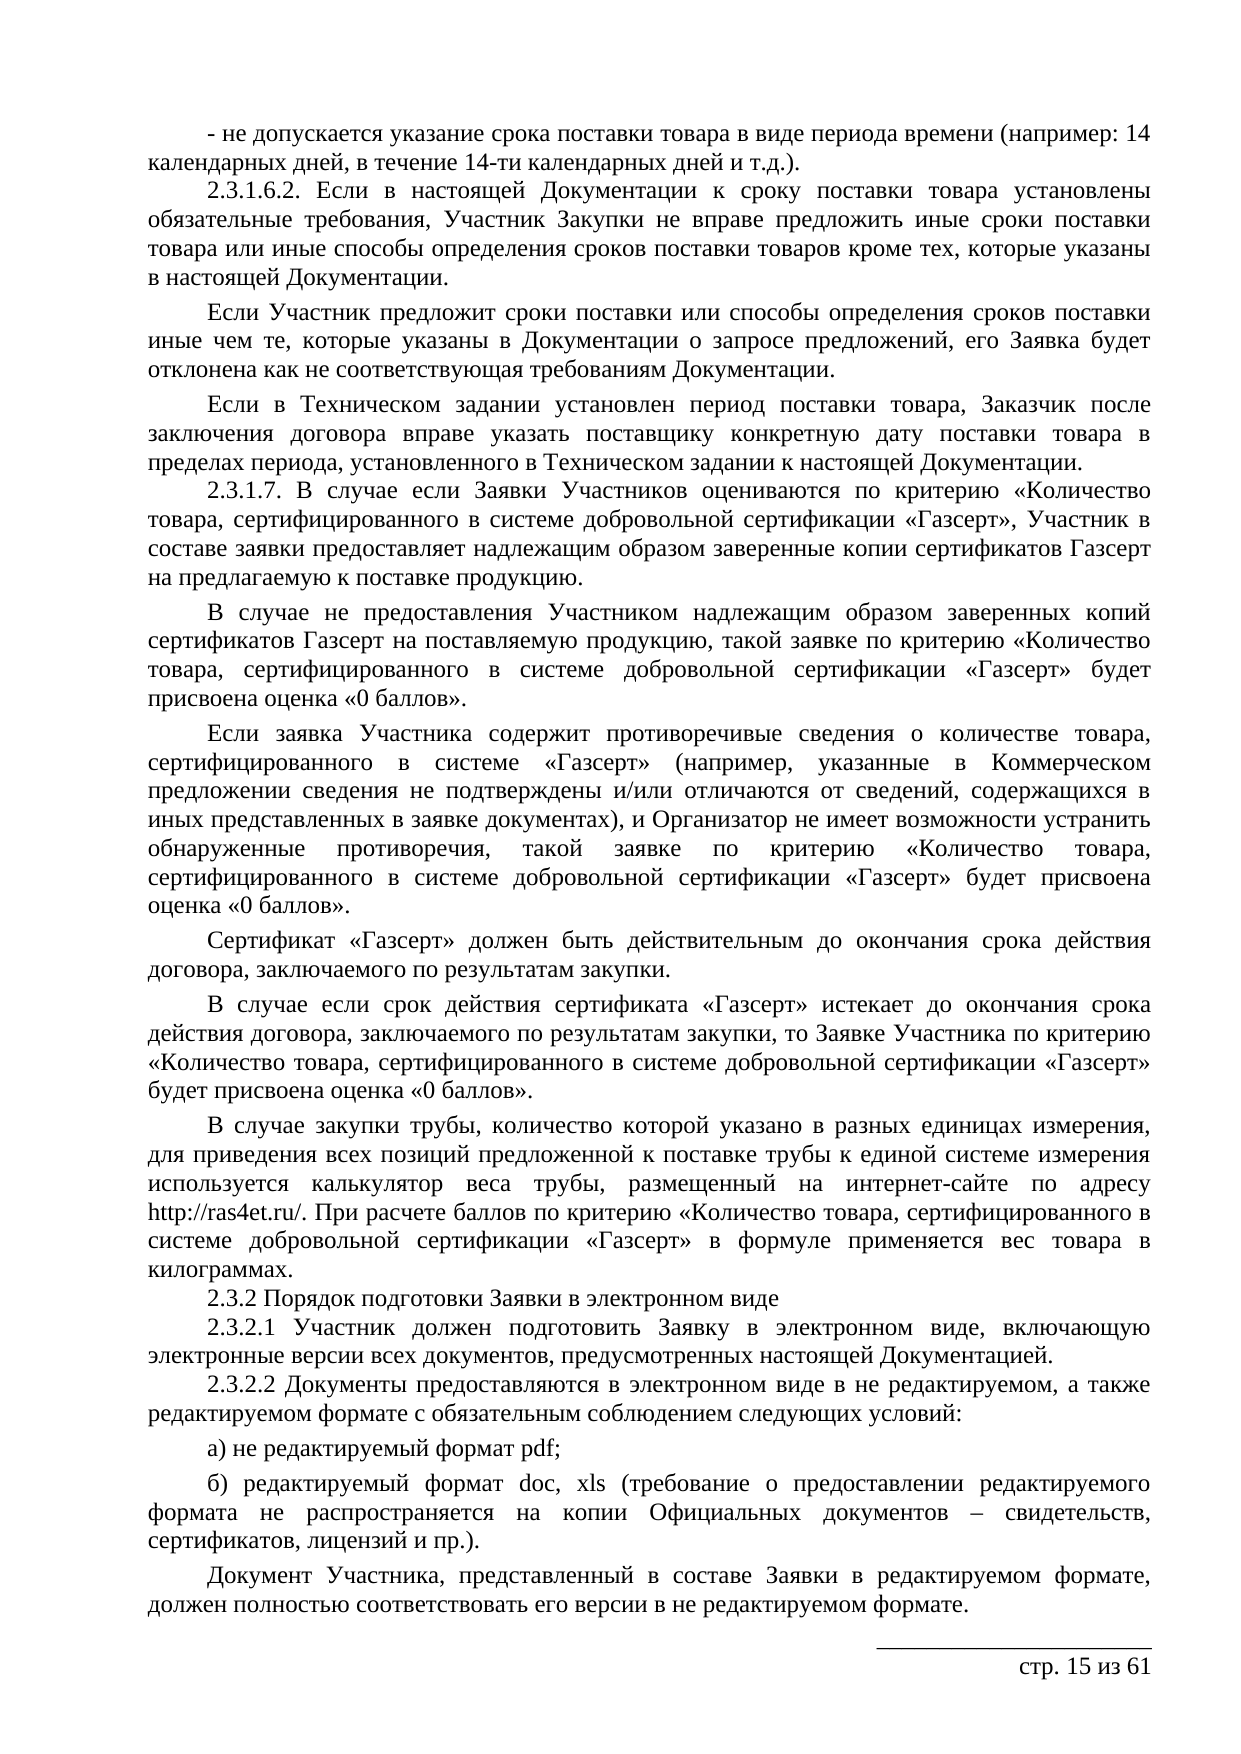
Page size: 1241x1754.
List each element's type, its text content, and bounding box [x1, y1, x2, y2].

text В случае не предоставления Участником надлежащим образом заверенных копий сертификатов Газсерт на поставляемую продукцию, такой заявке по критерию «Количество товара, сертифицированного в системе добровольной сертификации «Газсерт» будет присвоена оценка «0 баллов». [148, 597, 1152, 712]
text б) редактируемый формат doc, xls (требование о предоставлении редактируемого формата не распространяется на копии Официальных документов – свидетельств, сертификатов, лицензий и пр.). [148, 1468, 1152, 1554]
text В случае если срок действия сертификата «Газсерт» истекает до окончания срока действия договора, заключаемого по результатам закупки, то Заявке Участника по критерию «Количество товара, сертифицированного в системе добровольной сертификации «Газсерт» будет присвоена оценка «0 баллов». [148, 989, 1152, 1104]
text 2.3.2.2 Документы предоставляются в электронном виде в не редактируемом, а также редактируемом формате с обязательным соблюдением следующих условий: [148, 1369, 1152, 1427]
text 2.3.1.7. В случае если Заявки Участников оцениваются по критерию «Количество товара, сертифицированного в системе добровольной сертификации «Газсерт», Участник в составе заявки предоставляет надлежащим образом заверенные копии сертификатов Газсерт на предлагаемую к поставке продукцию. [148, 476, 1152, 591]
text Документ Участника, представленный в составе Заявки в редактируемом формате, должен полностью соответствовать его версии в не редактируемом формате. [148, 1561, 1152, 1618]
text Если Участник предложит сроки поставки или способы определения сроков поставки иные чем те, которые указаны в Документации о запросе предложений, его Заявка будет отклонена как не соответствующая требованиям Документации. [148, 297, 1152, 383]
text 2.3.2 Порядок подготовки Заявки в электронном виде [148, 1283, 1152, 1312]
text Если заявка Участника содержит противоречивые сведения о количестве товара, сертифицированного в системе «Газсерт» (например, указанные в Коммерческом предложении сведения не подтверждены и/или отличаются от сведений, содержащихся в иных представленных в заявке документах), и Организатор не имеет возможности устранить обнаруженные противоречия, такой заявке по критерию «Количество товара, сертифицированного в системе добровольной сертификации «Газсерт» будет присвоена оценка «0 баллов». [148, 718, 1152, 919]
text - не допускается указание срока поставки товара в виде периода времени (например: 14 календарных дней, в течение 14-ти календарных дней и т.д.). [148, 118, 1152, 176]
text Если в Техническом задании установлен период поставки товара, Заказчик после заключения договора вправе указать поставщику конкретную дату поставки товара в пределах периода, установленного в Техническом задании к настоящей Документации. [148, 389, 1152, 476]
text В случае закупки трубы, количество которой указано в разных единицах измерения, для приведения всех позиций предложенной к поставке трубы к единой системе измерения используется калькулятор веса трубы, размещенный на интернет-сайте по адресу http://ras4et.ru/. При расчете баллов по критерию «Количество товара, сертифицированного в системе добровольной сертификации «Газсерт» в формуле применяется вес товара в килограммах. [148, 1111, 1152, 1283]
text 2.3.2.1 Участник должен подготовить Заявку в электронном виде, включающую электронные версии всех документов, предусмотренных настоящей Документацией. [148, 1312, 1152, 1369]
text 2.3.1.6.2. Если в настоящей Документации к сроку поставки товара установлены обязательные требования, Участник Закупки не вправе предложить иные сроки поставки товара или иные способы определения сроков поставки товаров кроме тех, которые указаны в настоящей Документации. [148, 176, 1152, 291]
text а) не редактируемый формат pdf; [148, 1433, 1152, 1462]
text Сертификат «Газсерт» должен быть действительным до окончания срока действия договора, заключаемого по результатам закупки. [148, 926, 1152, 983]
